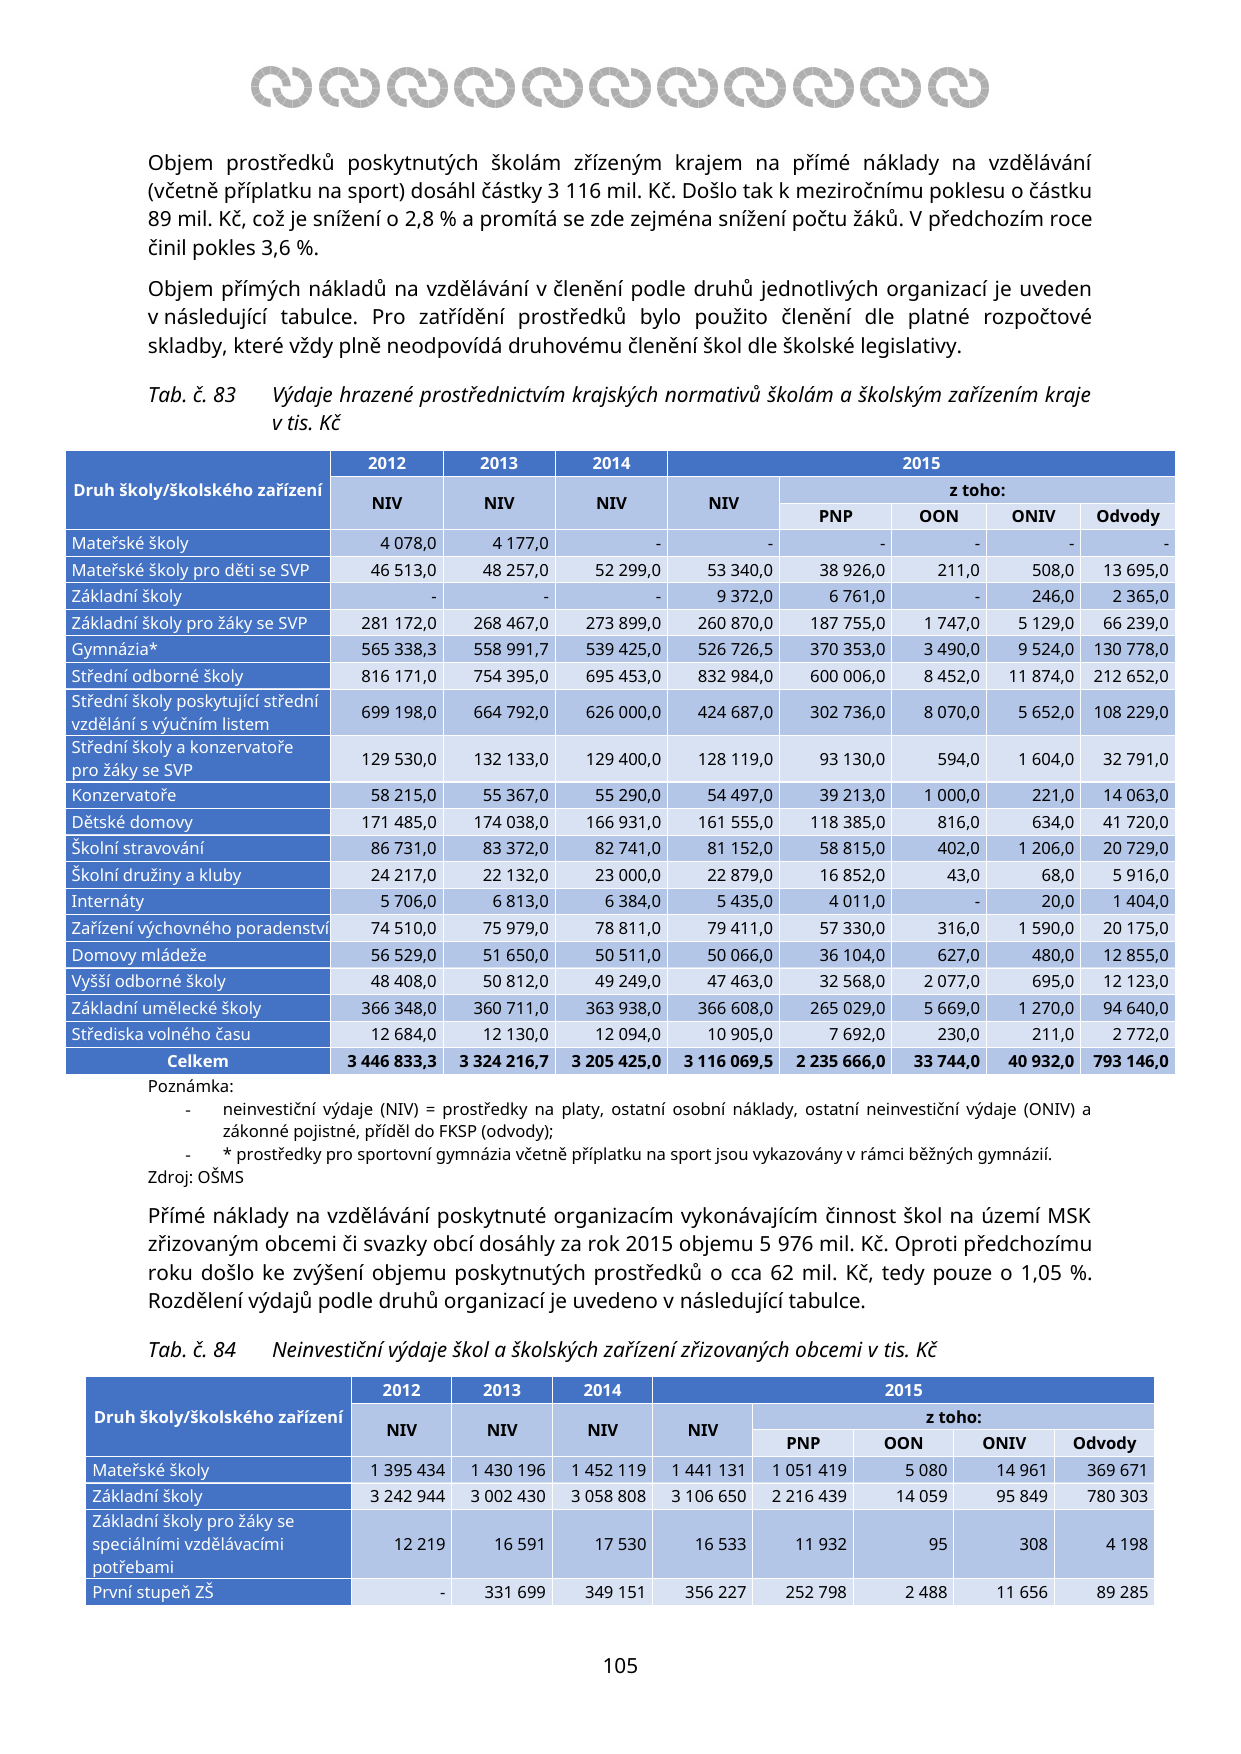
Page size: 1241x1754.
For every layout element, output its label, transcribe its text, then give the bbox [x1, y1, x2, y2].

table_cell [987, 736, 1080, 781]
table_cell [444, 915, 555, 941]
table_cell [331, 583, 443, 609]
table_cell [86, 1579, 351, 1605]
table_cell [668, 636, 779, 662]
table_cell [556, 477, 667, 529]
picture [522, 67, 583, 108]
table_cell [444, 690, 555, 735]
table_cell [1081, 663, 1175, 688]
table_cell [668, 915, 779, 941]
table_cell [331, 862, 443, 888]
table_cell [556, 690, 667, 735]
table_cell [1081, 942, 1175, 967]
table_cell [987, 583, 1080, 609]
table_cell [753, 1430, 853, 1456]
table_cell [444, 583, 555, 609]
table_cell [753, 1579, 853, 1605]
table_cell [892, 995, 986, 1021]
list neinvestiční výdaje (NIV) = prostředky na platy, ostatní osobní náklady, ostatní neinvestiční výdaje (ONIV) a zákonné pojistné, příděl do FKSP (odvody); [185, 1097, 1092, 1143]
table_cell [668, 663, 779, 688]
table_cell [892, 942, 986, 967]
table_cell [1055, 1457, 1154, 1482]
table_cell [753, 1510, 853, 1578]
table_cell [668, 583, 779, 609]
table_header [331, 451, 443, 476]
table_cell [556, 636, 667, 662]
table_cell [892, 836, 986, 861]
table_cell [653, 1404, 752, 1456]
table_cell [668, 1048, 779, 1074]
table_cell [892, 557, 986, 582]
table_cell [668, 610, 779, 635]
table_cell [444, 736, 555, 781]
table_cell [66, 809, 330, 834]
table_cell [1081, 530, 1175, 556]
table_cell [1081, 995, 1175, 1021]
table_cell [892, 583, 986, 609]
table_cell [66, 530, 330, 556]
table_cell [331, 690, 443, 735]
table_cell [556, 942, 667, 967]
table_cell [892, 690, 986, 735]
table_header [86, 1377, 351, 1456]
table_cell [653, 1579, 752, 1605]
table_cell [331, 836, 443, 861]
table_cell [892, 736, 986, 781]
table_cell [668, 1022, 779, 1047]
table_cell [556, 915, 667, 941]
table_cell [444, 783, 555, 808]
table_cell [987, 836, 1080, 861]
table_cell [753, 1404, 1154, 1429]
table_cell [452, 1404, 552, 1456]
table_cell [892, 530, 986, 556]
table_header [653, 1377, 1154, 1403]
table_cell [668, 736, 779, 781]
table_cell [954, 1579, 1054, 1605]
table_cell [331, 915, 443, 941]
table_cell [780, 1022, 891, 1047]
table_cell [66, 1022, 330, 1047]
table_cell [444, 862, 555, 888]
picture [251, 66, 312, 108]
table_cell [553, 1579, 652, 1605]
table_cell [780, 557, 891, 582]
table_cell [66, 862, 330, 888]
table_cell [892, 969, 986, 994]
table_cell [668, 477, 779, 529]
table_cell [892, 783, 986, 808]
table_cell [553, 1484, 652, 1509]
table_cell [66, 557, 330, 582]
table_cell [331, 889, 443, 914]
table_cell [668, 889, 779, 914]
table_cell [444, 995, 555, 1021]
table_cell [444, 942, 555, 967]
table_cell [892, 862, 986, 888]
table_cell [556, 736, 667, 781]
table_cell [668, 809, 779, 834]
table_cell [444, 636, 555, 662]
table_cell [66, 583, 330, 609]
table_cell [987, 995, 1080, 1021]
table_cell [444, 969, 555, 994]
text Výdaje hrazené prostřednictvím krajských normativů školám a školským zařízením kraje v tis. Kč [148, 380, 1092, 437]
picture [724, 67, 786, 108]
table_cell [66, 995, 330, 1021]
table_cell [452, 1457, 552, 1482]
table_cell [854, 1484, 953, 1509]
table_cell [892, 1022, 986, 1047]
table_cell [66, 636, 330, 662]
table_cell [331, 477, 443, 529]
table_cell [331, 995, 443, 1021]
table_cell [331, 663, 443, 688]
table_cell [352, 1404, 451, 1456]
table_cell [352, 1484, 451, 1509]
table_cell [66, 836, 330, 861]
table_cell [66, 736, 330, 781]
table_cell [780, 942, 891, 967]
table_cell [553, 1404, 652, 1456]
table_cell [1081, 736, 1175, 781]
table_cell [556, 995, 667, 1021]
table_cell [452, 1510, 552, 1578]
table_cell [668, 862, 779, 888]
text Objem přímých nákladů na vzdělávání v členění podle druhů jednotlivých organizací je uveden v následující tabulce. Pro zatřídění prostředků bylo použito členění dle platné rozpočtové skladby, které vždy plně neodpovídá druhovému členění škol dle školské legislativy. [148, 274, 1092, 359]
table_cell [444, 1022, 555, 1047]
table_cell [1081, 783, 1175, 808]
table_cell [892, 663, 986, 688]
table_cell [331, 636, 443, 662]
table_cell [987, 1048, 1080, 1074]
text Objem prostředků poskytnutých školám zřízeným krajem na přímé náklady na vzdělávání (včetně příplatku na sport) dosáhl částky 3 116 mil. Kč. Došlo tak k meziročnímu poklesu o částku 89 mil. Kč, což je snížení o 2,8 % a promítá se zde zejména snížení počtu žáků. V předchozím roce činil pokles 3,6 %. [148, 148, 1092, 261]
picture [860, 67, 921, 108]
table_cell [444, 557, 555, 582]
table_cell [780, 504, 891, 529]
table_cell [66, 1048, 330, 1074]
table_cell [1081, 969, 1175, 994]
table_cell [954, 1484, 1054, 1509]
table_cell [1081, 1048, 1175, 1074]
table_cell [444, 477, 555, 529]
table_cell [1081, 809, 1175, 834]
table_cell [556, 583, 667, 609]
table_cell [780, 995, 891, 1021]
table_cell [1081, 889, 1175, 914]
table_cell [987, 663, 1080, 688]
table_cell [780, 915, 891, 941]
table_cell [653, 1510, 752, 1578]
list * prostředky pro sportovní gymnázia včetně příplatku na sport jsou vykazovány v rámci běžných gymnázií. [185, 1143, 1092, 1166]
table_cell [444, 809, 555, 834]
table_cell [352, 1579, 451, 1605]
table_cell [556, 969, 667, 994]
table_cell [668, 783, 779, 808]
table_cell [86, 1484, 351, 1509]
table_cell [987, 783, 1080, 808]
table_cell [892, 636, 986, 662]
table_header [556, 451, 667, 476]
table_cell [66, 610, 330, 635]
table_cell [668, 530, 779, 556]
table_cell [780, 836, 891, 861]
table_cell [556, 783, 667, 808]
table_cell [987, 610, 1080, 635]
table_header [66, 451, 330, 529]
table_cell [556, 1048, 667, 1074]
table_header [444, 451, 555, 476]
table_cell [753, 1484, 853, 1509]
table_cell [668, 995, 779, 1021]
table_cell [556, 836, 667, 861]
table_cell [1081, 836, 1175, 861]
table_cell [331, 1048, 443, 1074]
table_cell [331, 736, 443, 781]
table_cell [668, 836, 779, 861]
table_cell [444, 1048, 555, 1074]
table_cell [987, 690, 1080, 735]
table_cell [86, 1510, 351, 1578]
picture [454, 67, 515, 108]
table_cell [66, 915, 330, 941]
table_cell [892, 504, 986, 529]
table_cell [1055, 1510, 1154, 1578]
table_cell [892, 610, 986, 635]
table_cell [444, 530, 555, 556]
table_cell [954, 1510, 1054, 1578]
text Poznámka: [148, 1075, 1092, 1097]
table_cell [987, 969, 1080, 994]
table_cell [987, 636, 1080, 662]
picture [793, 67, 854, 108]
text Zdroj: OŠMS [148, 1166, 1092, 1188]
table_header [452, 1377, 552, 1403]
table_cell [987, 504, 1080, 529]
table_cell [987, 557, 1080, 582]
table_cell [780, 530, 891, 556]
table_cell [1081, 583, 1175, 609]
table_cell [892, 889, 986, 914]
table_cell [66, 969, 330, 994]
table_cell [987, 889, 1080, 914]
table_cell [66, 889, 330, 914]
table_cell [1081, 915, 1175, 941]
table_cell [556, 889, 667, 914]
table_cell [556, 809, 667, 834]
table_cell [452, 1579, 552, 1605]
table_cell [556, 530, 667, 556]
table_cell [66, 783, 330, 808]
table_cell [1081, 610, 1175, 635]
text Neinvestiční výdaje škol a školských zařízení zřizovaných obcemi v tis. Kč [148, 1335, 1092, 1364]
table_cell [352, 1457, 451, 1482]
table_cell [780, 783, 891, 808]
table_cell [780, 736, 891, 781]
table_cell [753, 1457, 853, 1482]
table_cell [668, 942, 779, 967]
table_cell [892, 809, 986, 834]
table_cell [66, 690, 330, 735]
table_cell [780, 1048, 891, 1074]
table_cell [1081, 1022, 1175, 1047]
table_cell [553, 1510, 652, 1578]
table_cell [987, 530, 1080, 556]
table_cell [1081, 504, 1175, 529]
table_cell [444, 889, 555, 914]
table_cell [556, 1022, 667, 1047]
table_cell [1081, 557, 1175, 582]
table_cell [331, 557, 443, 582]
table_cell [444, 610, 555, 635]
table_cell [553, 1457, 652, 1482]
picture [928, 67, 989, 108]
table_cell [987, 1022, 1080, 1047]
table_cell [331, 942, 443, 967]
text Přímé náklady na vzdělávání poskytnuté organizacím vykonávajícím činnost škol na území MSK zřizovaným obcemi či svazky obcí dosáhly za rok 2015 objemu 5 976 mil. Kč. Oproti předchozímu roku došlo ke zvýšení objemu poskytnutých prostředků o cca 62 mil. Kč, tedy pouze o 1,05 %. Rozdělení výdajů podle druhů organizací je uvedeno v následující tabulce. [148, 1201, 1092, 1314]
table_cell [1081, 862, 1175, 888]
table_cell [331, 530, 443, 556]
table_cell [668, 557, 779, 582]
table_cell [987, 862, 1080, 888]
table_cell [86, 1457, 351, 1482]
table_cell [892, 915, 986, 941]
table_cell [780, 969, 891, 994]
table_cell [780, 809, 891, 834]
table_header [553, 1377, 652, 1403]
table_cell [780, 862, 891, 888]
picture [387, 67, 448, 108]
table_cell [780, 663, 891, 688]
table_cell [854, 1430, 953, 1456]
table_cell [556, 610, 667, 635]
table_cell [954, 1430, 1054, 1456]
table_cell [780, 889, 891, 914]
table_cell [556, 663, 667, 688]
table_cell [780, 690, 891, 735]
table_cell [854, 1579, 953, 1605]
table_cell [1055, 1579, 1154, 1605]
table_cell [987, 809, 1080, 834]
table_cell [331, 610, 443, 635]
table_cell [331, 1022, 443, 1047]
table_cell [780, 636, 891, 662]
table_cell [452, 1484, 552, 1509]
picture [589, 67, 651, 108]
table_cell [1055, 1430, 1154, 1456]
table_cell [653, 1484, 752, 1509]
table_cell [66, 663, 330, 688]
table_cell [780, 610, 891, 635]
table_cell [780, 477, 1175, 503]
picture [319, 67, 380, 108]
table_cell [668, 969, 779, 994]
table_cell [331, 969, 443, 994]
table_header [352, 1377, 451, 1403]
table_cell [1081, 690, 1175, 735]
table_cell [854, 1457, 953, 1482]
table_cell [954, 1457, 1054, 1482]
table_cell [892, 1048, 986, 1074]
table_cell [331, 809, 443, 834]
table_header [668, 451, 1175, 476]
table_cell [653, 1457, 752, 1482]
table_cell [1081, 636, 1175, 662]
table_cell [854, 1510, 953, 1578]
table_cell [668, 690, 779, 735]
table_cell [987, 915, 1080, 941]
picture [657, 67, 718, 108]
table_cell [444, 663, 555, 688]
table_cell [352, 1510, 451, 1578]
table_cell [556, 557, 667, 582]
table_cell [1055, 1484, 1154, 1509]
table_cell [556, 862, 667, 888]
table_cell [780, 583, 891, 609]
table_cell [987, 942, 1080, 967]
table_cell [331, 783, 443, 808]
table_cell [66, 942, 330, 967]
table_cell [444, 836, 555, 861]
